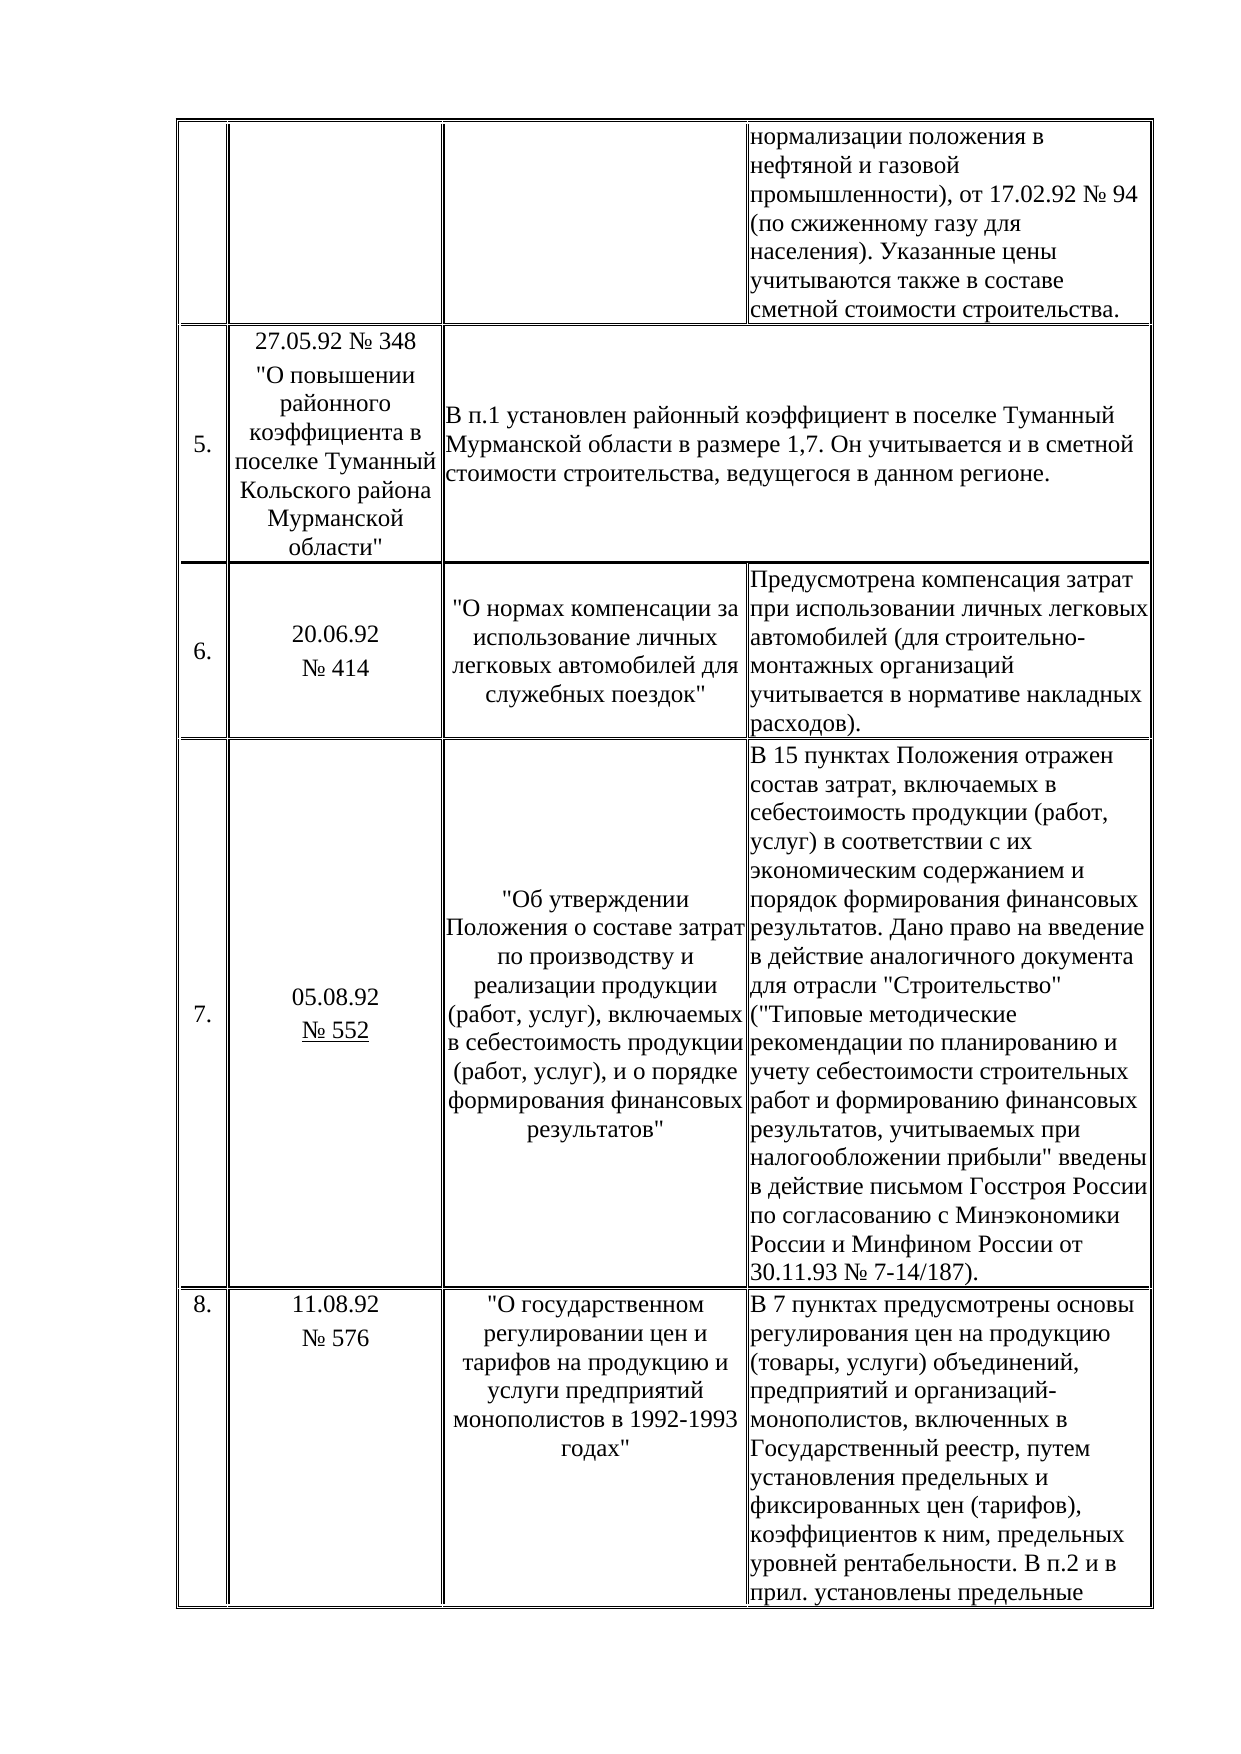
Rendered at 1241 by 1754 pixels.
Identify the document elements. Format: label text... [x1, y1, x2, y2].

table_cell 11.08.92 № 576 [228, 1286, 443, 1606]
table_cell 05.08.92 № 552 [230, 740, 441, 1286]
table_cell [228, 120, 443, 323]
table_cell Предусмотрена компенсация затрат при использовании личных легковых автомобилей (для строительно-монтажных организаций учитывается в нормативе накладных расходов). [749, 561, 1150, 737]
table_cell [748, 122, 1150, 323]
table_cell 27.05.92 № 348 "О повышении районного коэффициента в поселке Туманный Кольского района Мурманской области" [230, 326, 441, 561]
table_cell 4. [179, 120, 228, 323]
table_cell В 15 пунктах Положения отражен состав затрат, включаемых в себестоимость продукции (работ, услуг) в соответствии с их экономическим содержанием и порядок формирования финансовых результатов. Дано право на введение в действие аналогичного документа для отрасли "Строительство" ("Типовые методические рекомендации по планированию и учету себестоимости строительных работ и формированию финансовых результатов, учитываемых при налогообложении прибыли" введены в действие письмом Госстроя России по согласованию с Минэкономики России и Минфином России от 30.11.93 № 7-14/187). [748, 737, 1152, 1286]
table_cell "Об утверждении Положения о составе затрат по производству и реализации продукции (работ, услуг), включаемых в себестоимость продукции (работ, услуг), и о порядке формирования финансовых результатов" [445, 740, 746, 1286]
table_cell "О нормах компенсации за использование личных легковых автомобилей для служебных поездок" [445, 564, 746, 737]
table_cell 20.06.92 № 414 [230, 564, 441, 737]
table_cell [443, 1290, 748, 1606]
table_cell В п.1 установлен районный коэффициент в поселке Туманный Мурманской области в размере 1,7. Он учитывается и в сметной стоимости строительства, ведущегося в данном регионе. [443, 323, 1152, 561]
table_cell 7. [177, 737, 228, 1286]
table_cell 6. [179, 561, 226, 737]
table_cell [443, 122, 748, 323]
table_cell 8. [179, 1286, 228, 1606]
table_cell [748, 1286, 1151, 1606]
table_cell 5. [177, 323, 228, 561]
